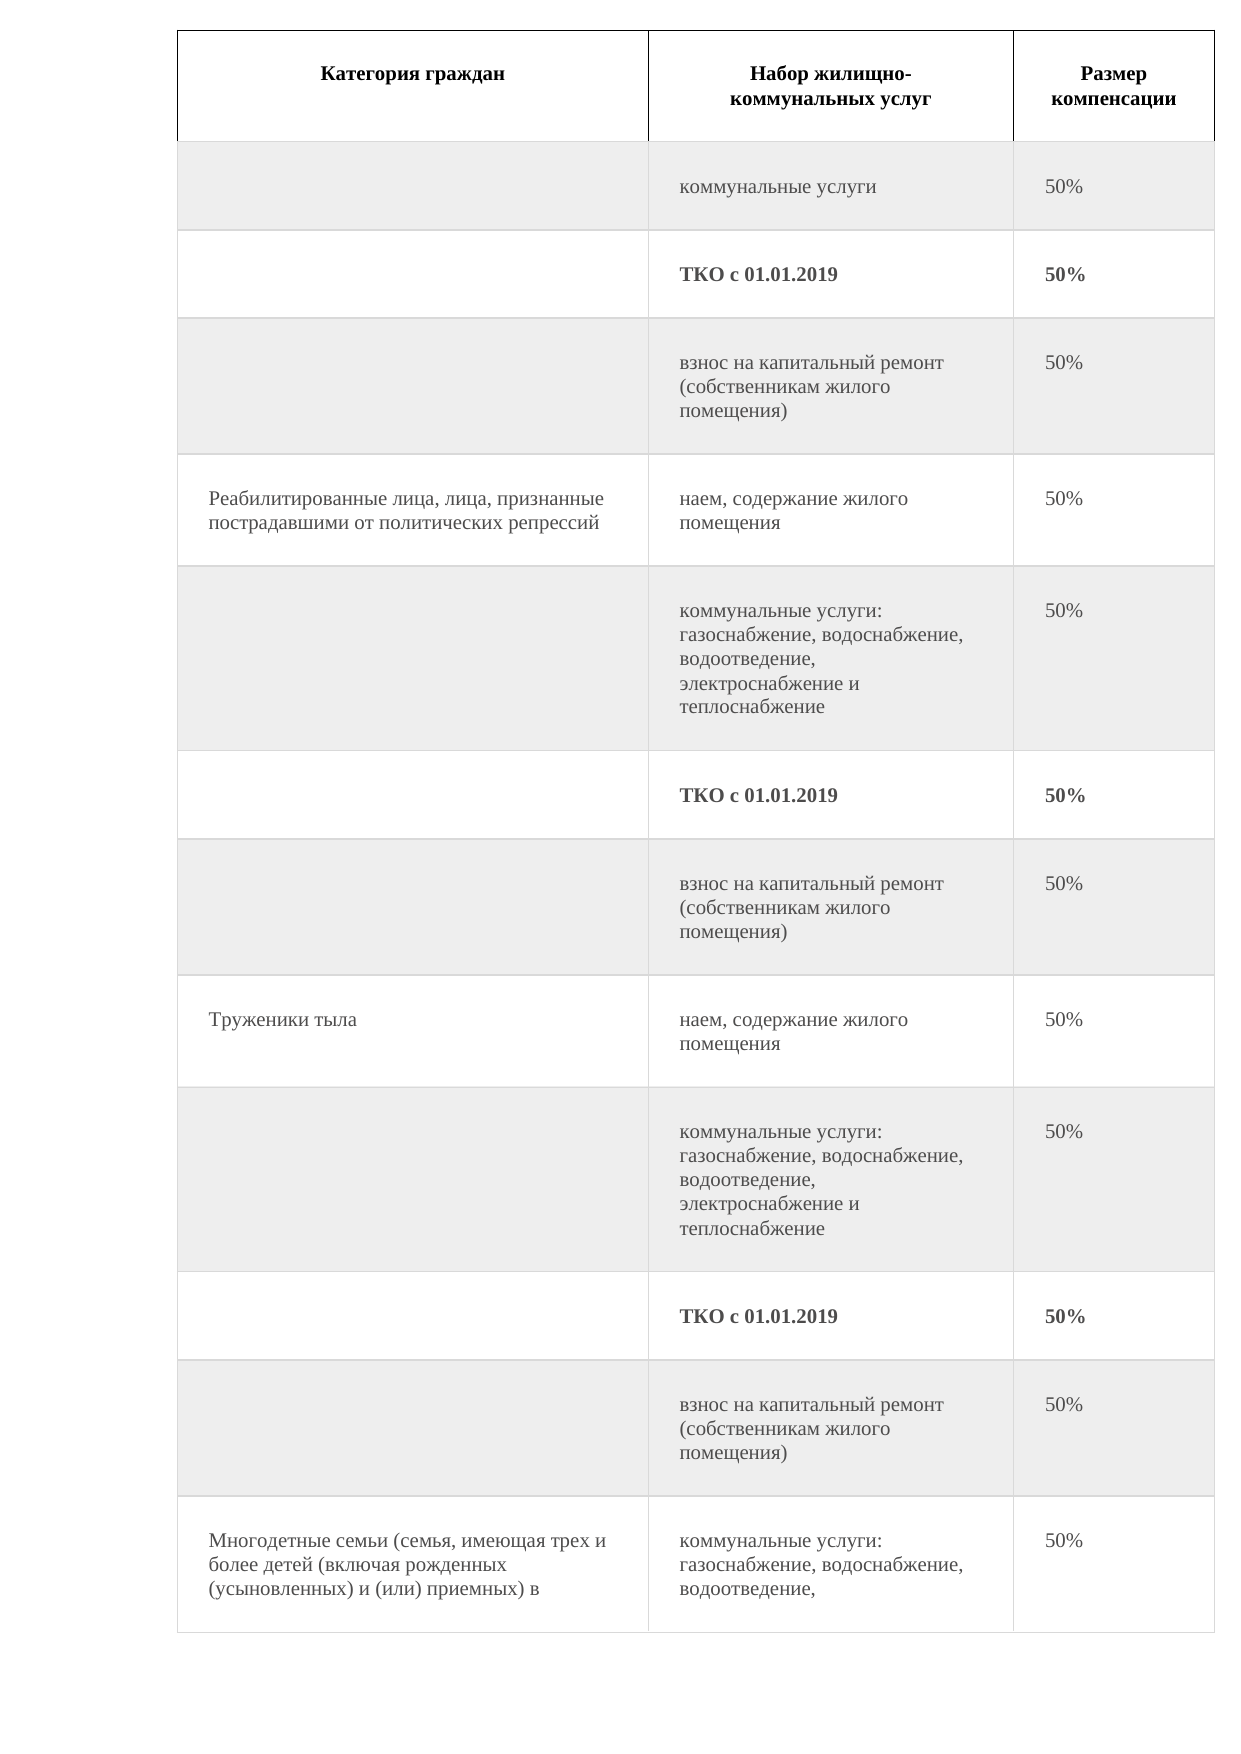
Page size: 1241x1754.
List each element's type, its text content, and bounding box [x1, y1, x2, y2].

table_cell взнос на капитальный ремонт (собственникам жилого помещения) [649, 1361, 1013, 1495]
table_cell ТКО с 01.01.2019 [649, 231, 1013, 317]
table_cell 50% [1014, 142, 1214, 229]
table_cell [178, 1272, 648, 1359]
table_cell взнос на капитальный ремонт (собственникам жилого помещения) [649, 840, 1013, 974]
table_cell 50% [1014, 1272, 1214, 1359]
table_cell 50% [1014, 840, 1214, 974]
table_cell [178, 751, 648, 838]
table_cell [178, 319, 648, 453]
table_cell 50% [1014, 319, 1214, 453]
table_cell коммунальные услуги [649, 142, 1013, 229]
table_cell Труженики тыла [178, 976, 648, 1086]
table_cell Реабилитированные лица, лица, признанные пострадавшими от политических репрессий [178, 455, 648, 565]
table_cell 50% [1014, 231, 1214, 317]
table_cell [649, 1497, 1013, 1631]
table_cell 50% [1014, 1361, 1214, 1495]
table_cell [649, 319, 1013, 453]
table_cell [178, 1088, 648, 1271]
table_cell [178, 567, 648, 750]
table_cell коммунальные услуги: газоснабжение, водоснабжение, водоотведение, электроснабжение и теплоснабжение [649, 567, 1013, 750]
table_cell 50% [1014, 455, 1214, 565]
table_cell 50% [1014, 567, 1214, 750]
table_cell 50% [1014, 976, 1214, 1086]
table_cell наем, содержание жилого помещения [649, 976, 1013, 1086]
table_cell [178, 142, 648, 229]
table_header Размер компенсации [1014, 31, 1214, 141]
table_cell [178, 1497, 648, 1631]
table_cell 50% [1014, 1088, 1214, 1271]
table_header Категория граждан [178, 31, 648, 141]
table_header Набор жилищно-коммунальных услуг [649, 31, 1013, 141]
table_cell 50% [1014, 1497, 1214, 1631]
table_cell коммунальные услуги: газоснабжение, водоснабжение, водоотведение, электроснабжение и теплоснабжение [649, 1088, 1013, 1271]
table_cell [178, 231, 648, 317]
table_cell 50% [1014, 751, 1214, 838]
table_cell наем, содержание жилого помещения [649, 455, 1013, 565]
table_cell ТКО с 01.01.2019 [649, 751, 1013, 838]
table_cell [178, 840, 648, 974]
table_cell [178, 1361, 648, 1495]
table_cell ТКО с 01.01.2019 [649, 1272, 1013, 1359]
